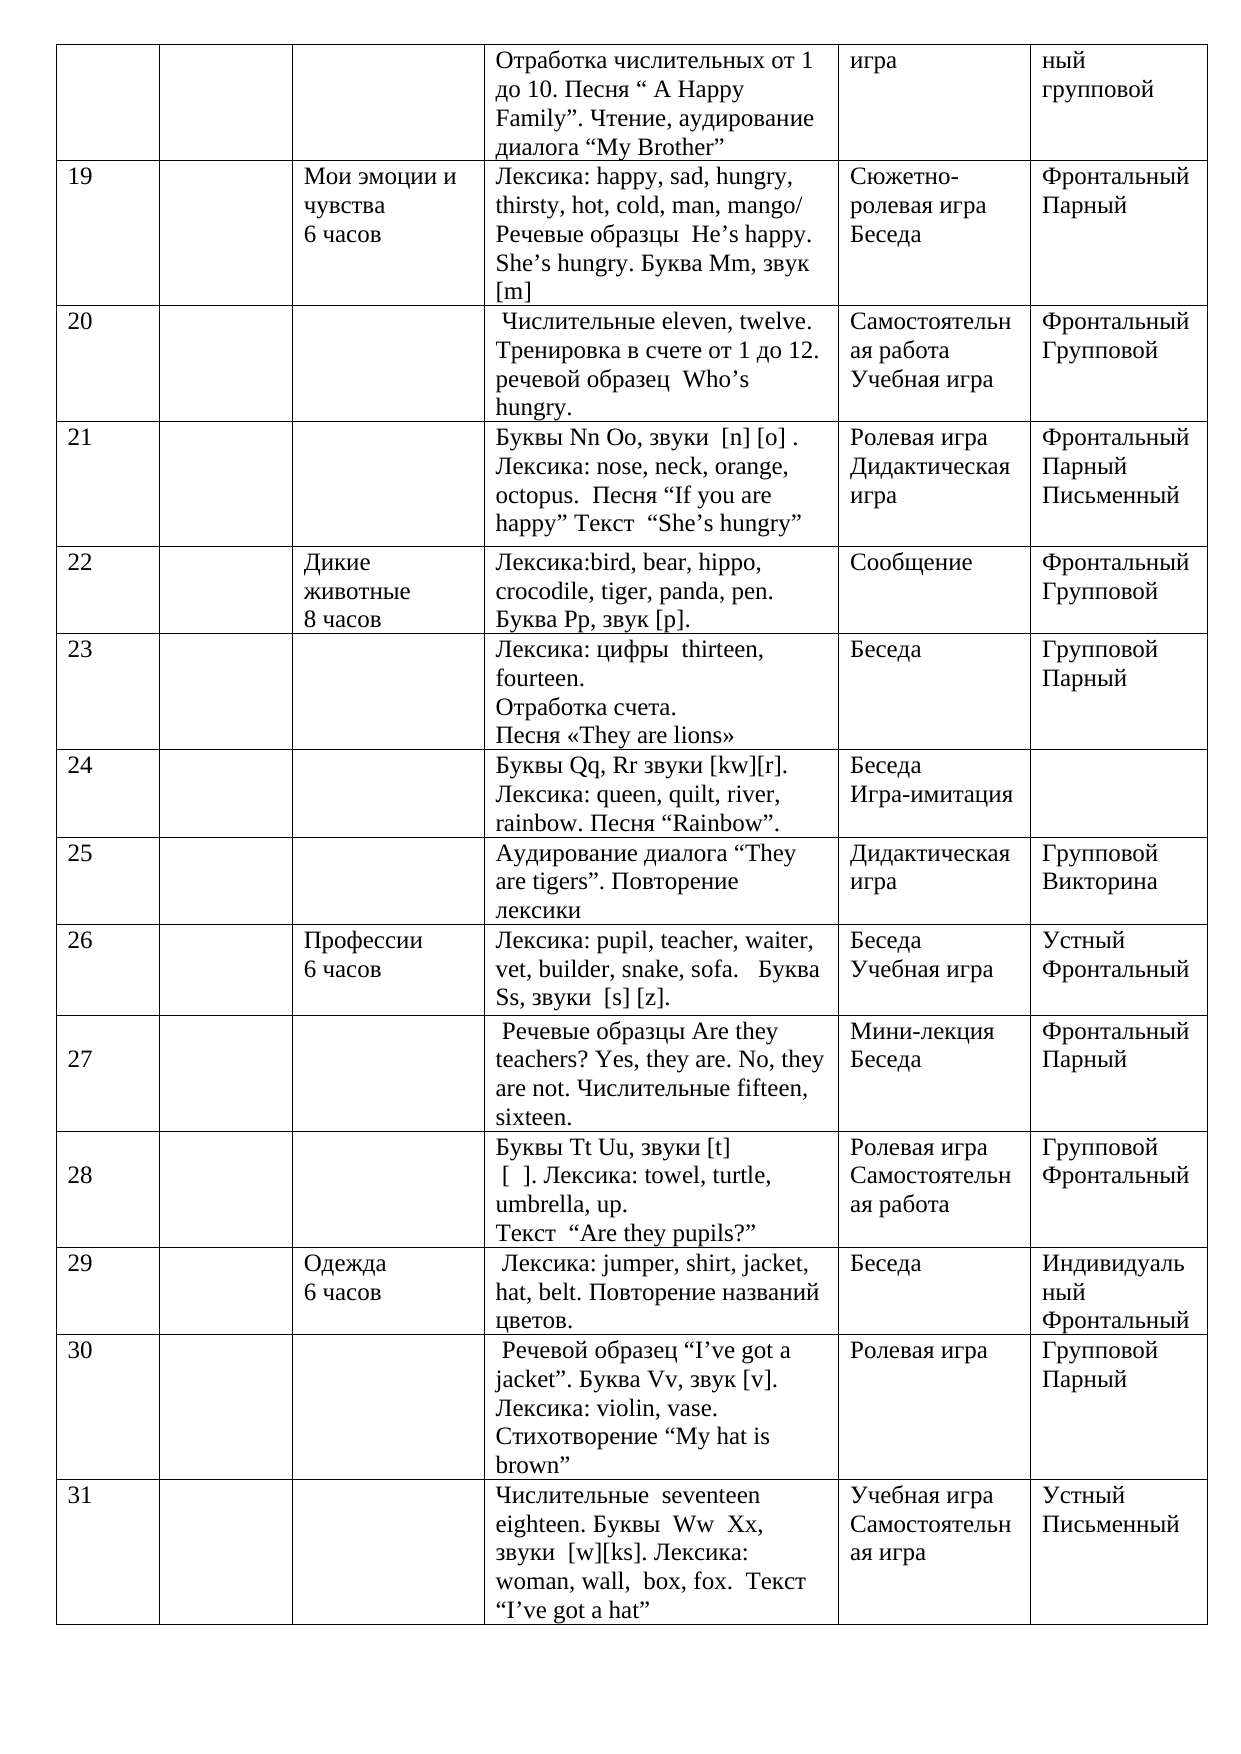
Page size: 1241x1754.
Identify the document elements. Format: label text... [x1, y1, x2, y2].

table_cell [293, 750, 484, 837]
table_cell Беседа [839, 1248, 1030, 1334]
table_cell Числительные seventeen eighteen. Буквы Ww Xx, звуки [w][ks]. Лексика: woman, wall, box, fox. Текст “I’ve got a hat” [485, 1480, 838, 1624]
table_cell Мини-лекция Беседа [839, 1016, 1030, 1131]
table_cell Лексика: jumper, shirt, jacket, hat, belt. Повторение названий цветов. [485, 1248, 838, 1334]
table_cell [160, 306, 292, 421]
table_cell Буквы Qq, Rr звуки [kw][r]. Лексика: queen, quilt, river, rainbow. Песня “Rainbow”. [485, 750, 838, 837]
table_cell Лексика: цифры thirteen, fourteen. Отработка счета. Песня «They are lions» [485, 634, 838, 749]
table_cell 23 [57, 634, 159, 749]
table_cell [293, 1132, 484, 1247]
table_cell Одежда 6 часов [293, 1248, 484, 1334]
table_cell Сюжетно-ролевая игра Беседа [839, 161, 1030, 305]
table_cell [160, 422, 292, 546]
table_cell [293, 422, 484, 546]
table_cell Ролевая игра [839, 1335, 1030, 1479]
table_cell 19 [57, 161, 159, 305]
table_cell Ролевая игра Дидактическая игра [839, 422, 1030, 546]
table_cell Групповой Викторина [1031, 838, 1207, 924]
table_cell Аудирование диалога “They are tigers”. Повторение лексики [485, 838, 838, 924]
table_cell Фронтальный Парный Письменный [1031, 422, 1207, 546]
table_cell Групповой Парный [1031, 1335, 1207, 1479]
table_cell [1031, 45, 1207, 160]
table_cell Фронтальный Групповой [1031, 306, 1207, 421]
table_cell Дикие животные 8 часов [293, 547, 484, 633]
table_cell [160, 1248, 292, 1334]
table_cell [160, 634, 292, 749]
table_cell [293, 306, 484, 421]
table_cell [293, 1480, 484, 1624]
table_cell 18 [57, 45, 159, 160]
table_cell [160, 161, 292, 305]
table_cell [160, 1335, 292, 1479]
table_cell 21 [57, 422, 159, 546]
table_cell [293, 45, 484, 160]
table_cell Буквы Tt Uu, звуки [t] [ ]. Лексика: towel, turtle, umbrella, up. Текст “Are they pupils?” [485, 1132, 838, 1247]
table_cell Лексика: pupil, teacher, waiter, vet, builder, snake, sofa. Буква Ss, звуки [s] [z]. [485, 925, 838, 1015]
table_cell 31 [57, 1480, 159, 1624]
table_cell Учебная игра Самостоятельная игра [839, 1480, 1030, 1624]
table_cell Дидактическая игра [839, 45, 1030, 160]
table_cell Устный Письменный [1031, 1480, 1207, 1624]
table_cell Лексика: happy, sad, hungry, thirsty, hot, cold, man, mango/ Речевые образцы He’s happy. She’s hungry. Буква Mm, звук [m] [485, 161, 838, 305]
table_cell Индивидуальный Фронтальный [1031, 1248, 1207, 1334]
table_cell 24 [57, 750, 159, 837]
table_cell Групповой Парный [1031, 634, 1207, 749]
table_cell Беседа Игра-имитация [839, 750, 1030, 837]
table_cell 30 [57, 1335, 159, 1479]
table_cell Буквы Nn Oo, звуки [n] [o] . Лексика: nose, neck, orange, octopus. Песня “If you are happy” Текст “She’s hungry” [485, 422, 838, 546]
table_cell Речевой образец “I’ve got a jacket”. Буква Vv, звук [v]. Лексика: violin, vase. Стихотворение “My hat is brown” [485, 1335, 838, 1479]
table_cell Профессии 6 часов [293, 925, 484, 1015]
table_cell 25 [57, 838, 159, 924]
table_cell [485, 45, 838, 160]
table_cell [293, 838, 484, 924]
table_cell 20 [57, 306, 159, 421]
table_cell Фронтальный Парный [1031, 161, 1207, 305]
table_cell Дидактическая игра [839, 838, 1030, 924]
table_cell [160, 1132, 292, 1247]
table_cell Фронтальный Групповой [1031, 547, 1207, 633]
table_cell [293, 1016, 484, 1131]
table_cell 27 [57, 1016, 159, 1131]
table_cell [160, 1480, 292, 1624]
table_cell 28 [57, 1132, 159, 1247]
table_cell [293, 1335, 484, 1479]
table_cell 26 [57, 925, 159, 1015]
table_cell Беседа [839, 634, 1030, 749]
table_cell Самостоятельная работа Учебная игра [839, 306, 1030, 421]
table_cell [293, 634, 484, 749]
table_cell Фронтальный Парный [1031, 1016, 1207, 1131]
table_cell Ролевая игра Самостоятельная работа [839, 1132, 1030, 1247]
table_cell [160, 750, 292, 837]
table_cell [1031, 750, 1207, 837]
table_cell Мои эмоции и чувства 6 часов [293, 161, 484, 305]
table_cell [160, 838, 292, 924]
table_cell [160, 547, 292, 633]
table_cell Лексика:bird, bear, hippo, crocodile, tiger, panda, pen. Буква Pp, звук [p]. [485, 547, 838, 633]
table_cell [160, 1016, 292, 1131]
table_cell Групповой Фронтальный [1031, 1132, 1207, 1247]
table_cell Сообщение [839, 547, 1030, 633]
table_cell 29 [57, 1248, 159, 1334]
table_cell Беседа Учебная игра [839, 925, 1030, 1015]
table_cell [160, 925, 292, 1015]
table_cell Речевые образцы Are they teachers? Yes, they are. No, they are not. Числительные fifteen, sixteen. [485, 1016, 838, 1131]
table_cell 22 [57, 547, 159, 633]
table_cell Числительные eleven, twelve. Тренировка в счете от 1 до 12. речевой образец Who’s hungry. [485, 306, 838, 421]
table_cell Устный Фронтальный [1031, 925, 1207, 1015]
table_cell [160, 45, 292, 160]
